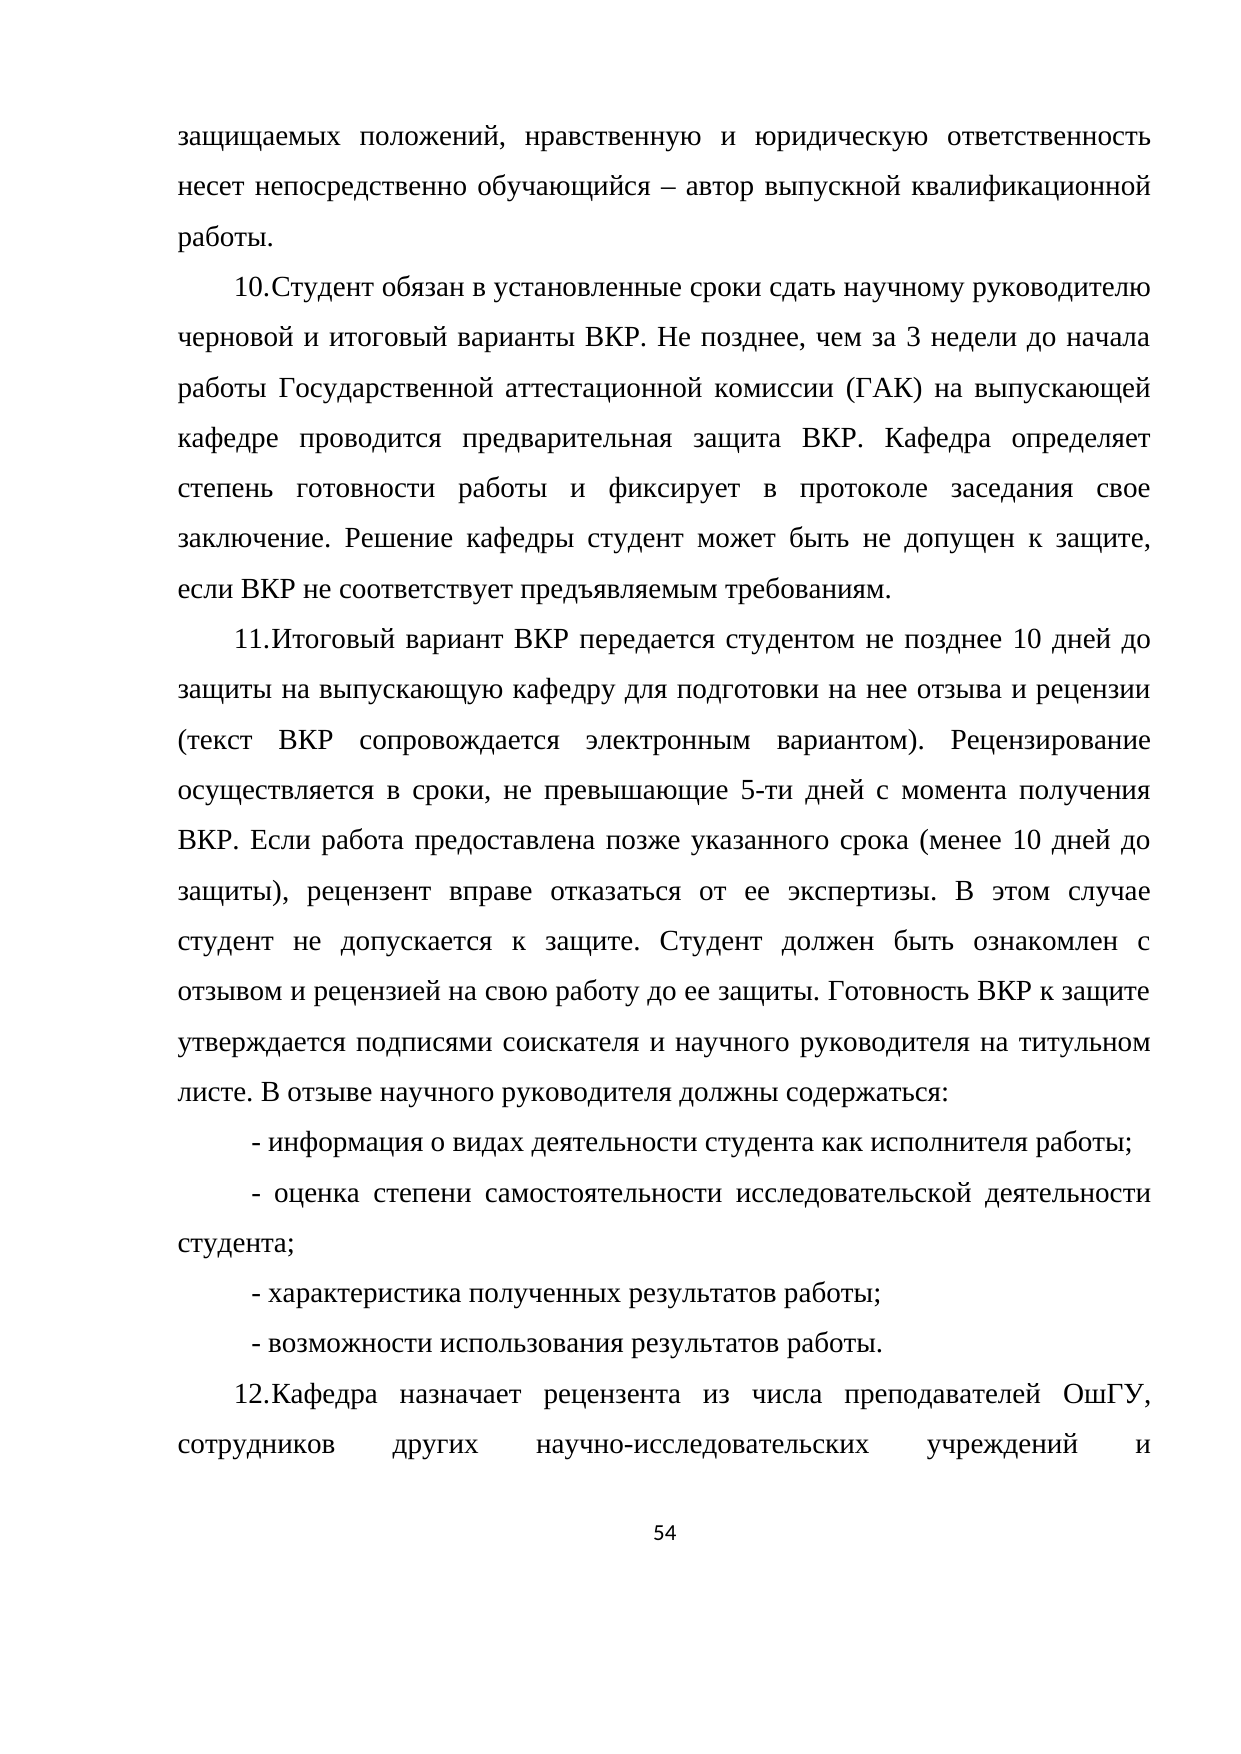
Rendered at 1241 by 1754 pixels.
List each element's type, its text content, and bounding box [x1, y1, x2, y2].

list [177, 1376, 1152, 1460]
list Итоговый вариант ВКР передается студентом не позднее 10 дней до защиты на выпускающую кафедру для подготовки на нее отзыва и рецензии (текст ВКР сопровождается электронным вариантом). Рецензирование осуществляется в сроки, не превышающие 5-ти дней с момента получения ВКР. Если работа предоставлена позже указанного срока (менее 10 дней до защиты), рецензент вправе отказаться от ее экспертизы. В этом случае студент не допускается к защите. Студент должен быть ознакомлен с отзывом и рецензией на свою работу до ее защиты. Готовность ВКР к защите утверждается подписями соискателя и научного руководителя на титульном листе. В отзыве научного руководителя должны содержаться: [177, 621, 1152, 1108]
text - оценка степени самостоятельности исследовательской деятельности студента; [177, 1175, 1152, 1258]
list Студент обязан в установленные сроки сдать научному руководителю черновой и итоговый варианты ВКР. Не позднее, чем за 3 недели до начала работы Государственной аттестационной комиссии (ГАК) на выпускающей кафедре проводится предварительная защита ВКР. Кафедра определяет степень готовности работы и фиксирует в протоколе заседания свое заключение. Решение кафедры студент может быть не допущен к защите, если ВКР не соответствует предъявляемым требованиям. [177, 269, 1152, 604]
text - информация о видах деятельности студента как исполнителя работы; [177, 1124, 1152, 1158]
text - возможности использования результатов работы. [177, 1326, 1152, 1359]
text - характеристика полученных результатов работы; [177, 1275, 1152, 1309]
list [177, 118, 1152, 252]
